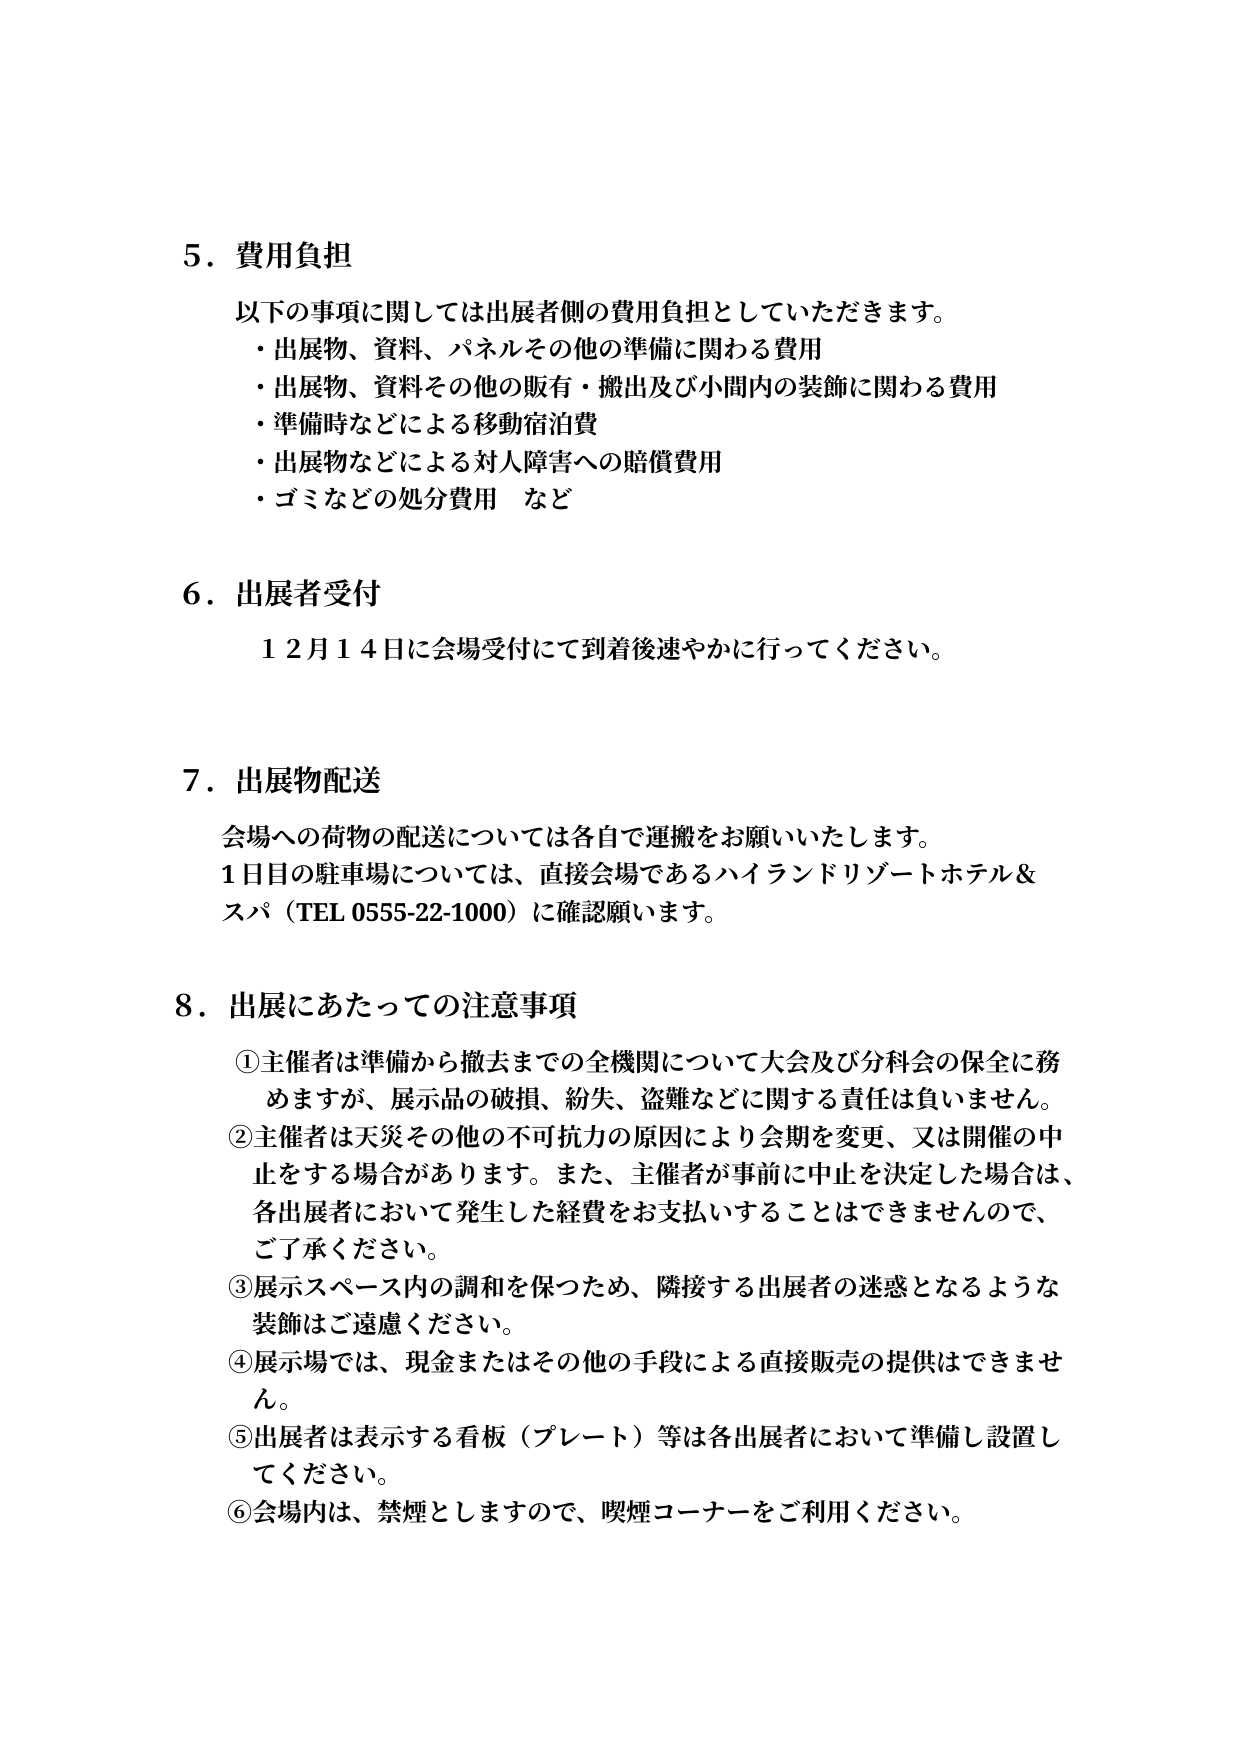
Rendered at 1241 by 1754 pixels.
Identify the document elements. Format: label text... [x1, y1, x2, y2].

text １２月１４日に会場受付にて到着後速やかに行ってください。 [148, 629, 1107, 667]
text ５．費用負担 [177, 217, 1063, 292]
text ・出展物、資料、パネルその他の準備に関わる費用 [148, 329, 1107, 367]
text ・ゴミなどの処分費用 など [148, 479, 1107, 517]
text ③展示スペース内の調和を保つため、隣接する出展者の迷惑となるような装飾はご遠慮ください。 [177, 1267, 1063, 1342]
text ①主催者は準備から撤去までの全機関について大会及び分科会の保全に務めますが、展示品の破損、紛失、盗難などに関する責任は負いません。 [177, 1042, 1063, 1117]
text ６．出展者受付 [148, 554, 1107, 629]
text ④展示場では、現金またはその他の手段による直接販売の提供はできません。 [177, 1342, 1063, 1417]
text ・準備時などによる移動宿泊費 [148, 404, 1107, 442]
text ８．出展にあたっての注意事項 [169, 967, 1107, 1042]
text 1日目の駐車場については、直接会場であるハイランドリゾートホテル＆スパ（TEL 0555-22-1000）に確認願います。 [221, 854, 1063, 929]
text ⑥会場内は、禁煙としますので、喫煙コーナーをご利用ください。 [177, 1492, 1063, 1529]
text ⑤出展者は表示する看板（プレート）等は各出展者において準備し設置してください。 [177, 1417, 1063, 1492]
text 会場への荷物の配送については各自で運搬をお願いいたします。 [221, 817, 1063, 854]
text ・出展物などによる対人障害への賠償費用 [148, 442, 1107, 479]
text ・出展物、資料その他の販有・搬出及び小間内の装飾に関わる費用 [148, 367, 1107, 404]
text 以下の事項に関しては出展者側の費用負担としていただきます。 [148, 292, 1107, 329]
text ②主催者は天災その他の不可抗力の原因により会期を変更、又は開催の中止をする場合があります。また、主催者が事前に中止を決定した場合は、各出展者において発生した経費をお支払いすることはできませんので、ご了承ください。 [177, 1117, 1063, 1267]
text ７．出展物配送 [148, 742, 1107, 817]
